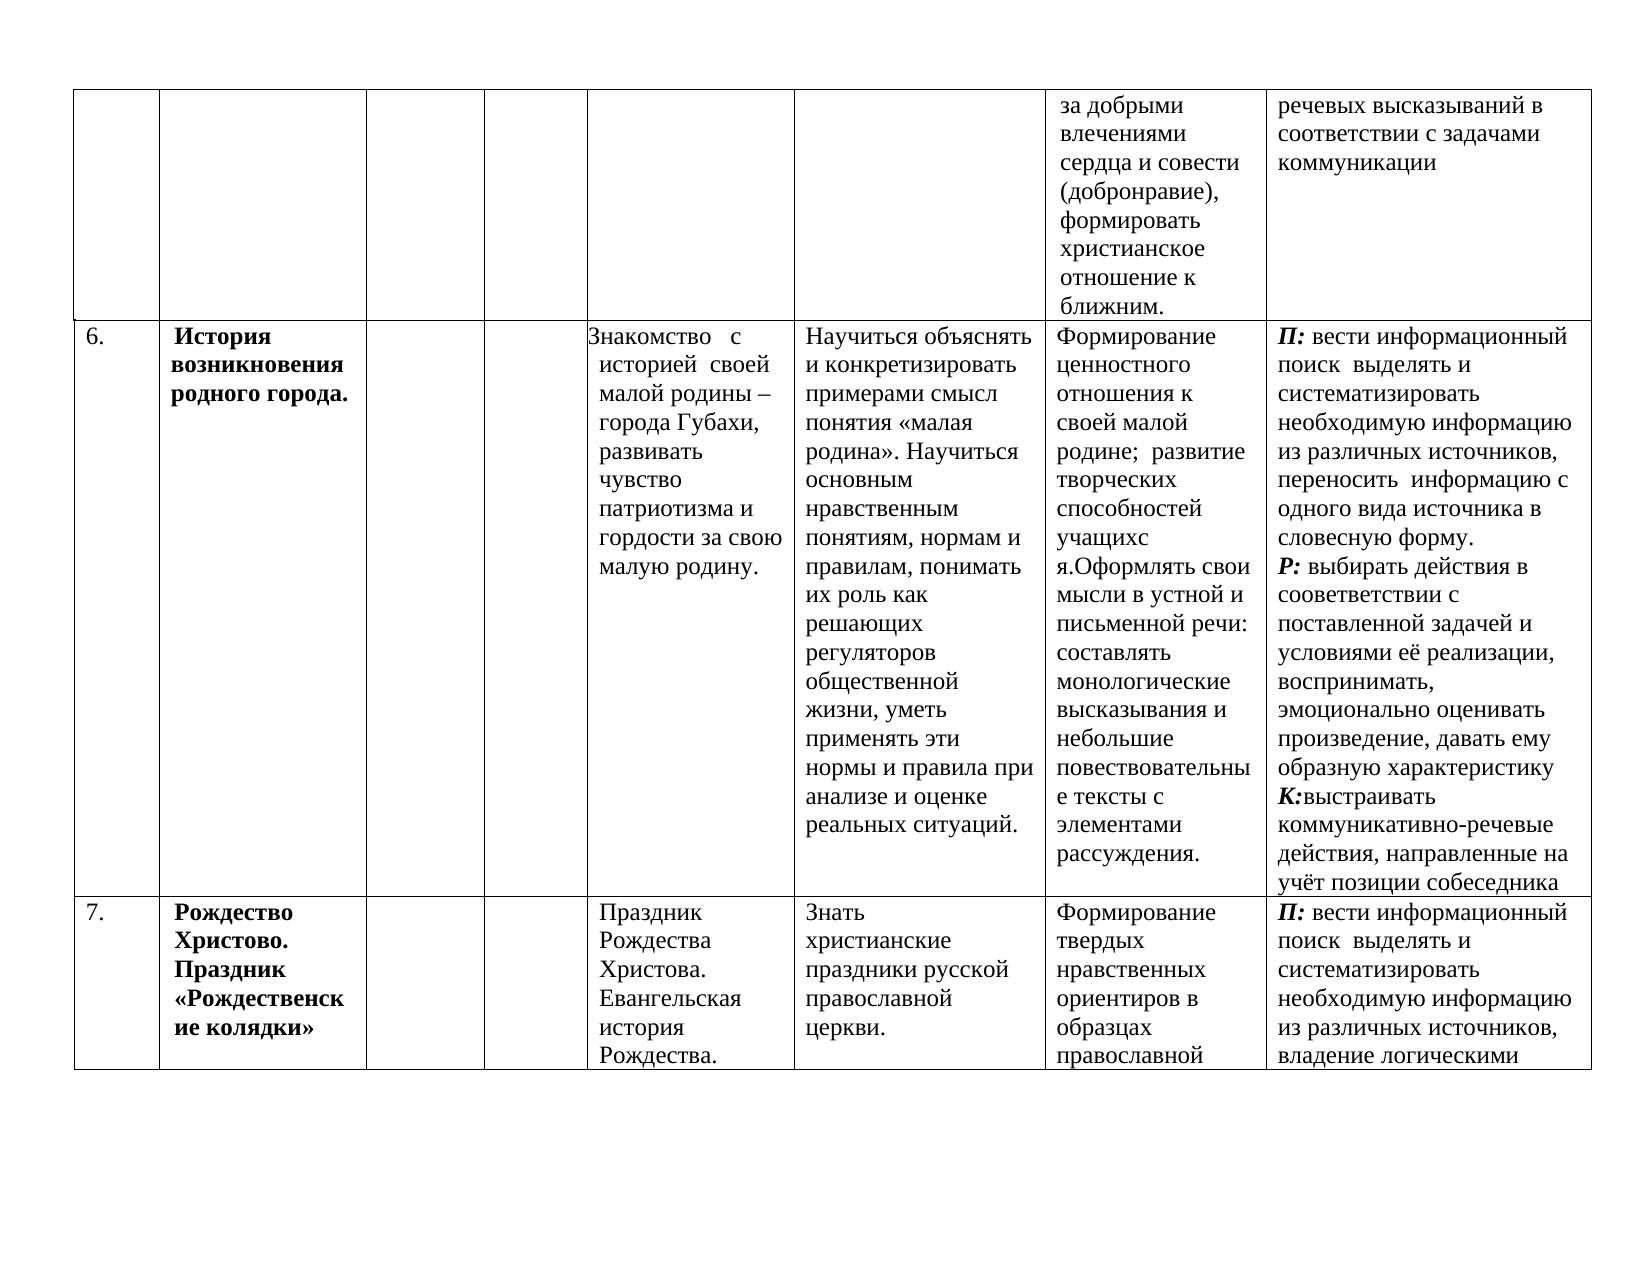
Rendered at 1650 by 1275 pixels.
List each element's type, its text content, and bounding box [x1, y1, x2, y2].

table_cell 6. [75, 321, 159, 896]
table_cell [1046, 897, 1266, 1069]
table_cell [795, 897, 1045, 1069]
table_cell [1046, 90, 1266, 320]
table_cell [485, 897, 587, 1069]
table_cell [1267, 90, 1591, 320]
table_cell 5. [74, 90, 159, 320]
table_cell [588, 90, 794, 320]
table_cell [367, 90, 484, 320]
table_cell Научиться объяснять и конкретизировать примерами смысл понятия «малая родина». Научиться основным нравственным понятиям, нормам и правилам, понимать их роль как решающих регуляторов общественной жизни, уметь применять эти нормы и правила при анализе и оценке реальных ситуаций. [795, 321, 1045, 896]
table_cell [367, 321, 484, 896]
table_cell Формирование ценностного отношения к своей малой родине; развитие творческих способностей учащихся.Оформлять свои мысли в устной и письменной речи: составлять монологические высказывания и небольшие повествовательные тексты с элементами рассуждения. [1046, 321, 1266, 896]
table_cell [160, 90, 366, 320]
table_cell 7. [75, 897, 159, 1069]
table_cell Знакомство с историей своей малой родины – города Губахи, развивать чувство патриотизма и гордости за свою малую родину. [588, 321, 794, 896]
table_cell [588, 897, 794, 1069]
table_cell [160, 897, 366, 1069]
table_cell [485, 90, 587, 320]
table_cell П: вести информационный поиск выделять и систематизировать необходимую информацию из различных источников, переносить информацию с одного вида источника в словесную форму. Р: выбирать действия в сооветветствии с поставленной задачей и условиями её реализации, воспринимать, эмоционально оценивать произведение, давать ему образную характеристику К:выстраивать коммуникативно-речевые действия, направленные на учёт позиции собеседника [1267, 321, 1591, 896]
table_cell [1267, 897, 1591, 1069]
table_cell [795, 90, 1045, 320]
table_cell [367, 897, 484, 1069]
table_cell [485, 321, 587, 896]
table_cell История возникновения родного города. [160, 321, 366, 896]
